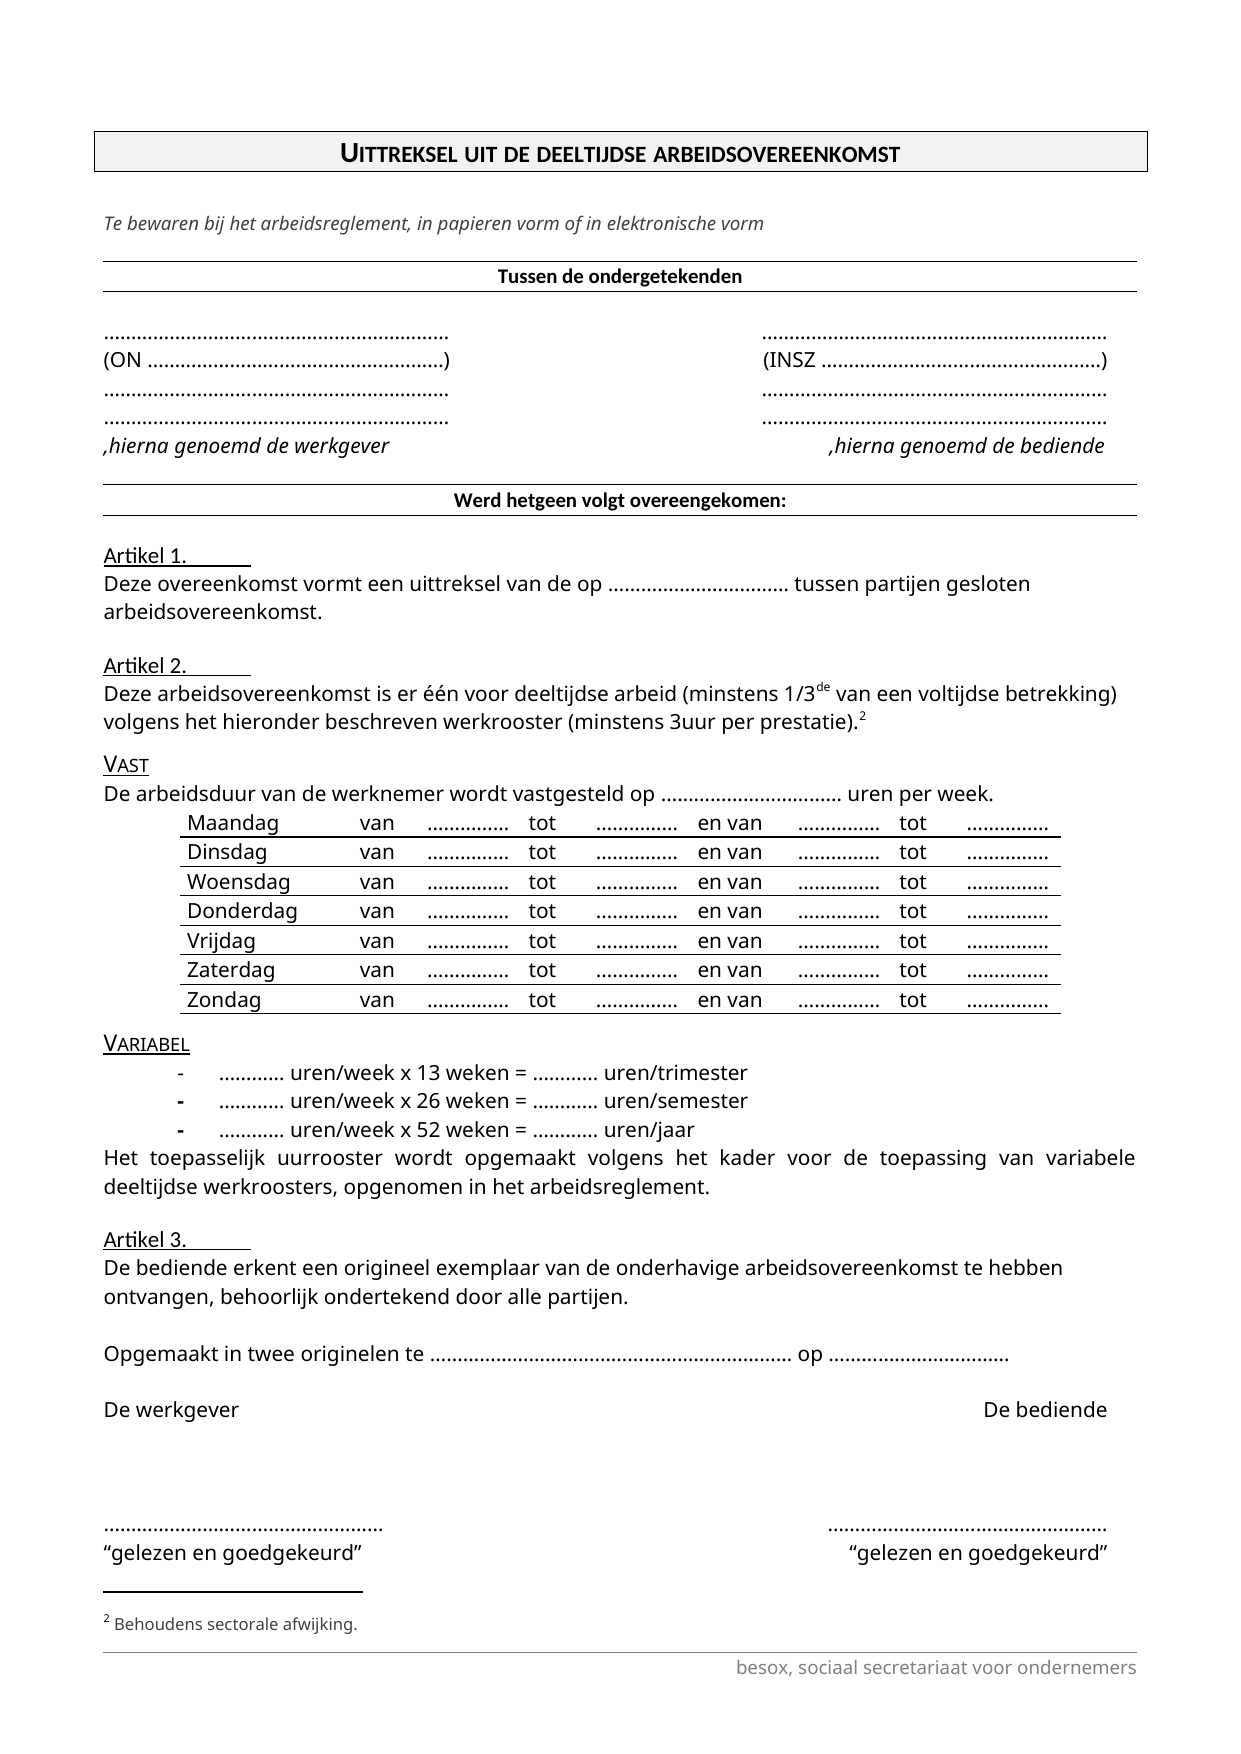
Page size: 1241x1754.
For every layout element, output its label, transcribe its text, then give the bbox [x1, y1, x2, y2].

table_cell tot [892, 955, 954, 984]
subtitle Variabel [103, 1027, 1137, 1058]
subtitle Tussen de ondergetekenden [103, 262, 1137, 291]
table_cell van [352, 955, 415, 984]
table_cell en van [690, 985, 786, 1013]
subtitle Te bewaren bij het arbeidsreglement, in papieren vorm of in elektronische vorm [103, 210, 1137, 236]
table_header …………… [415, 808, 521, 836]
table_cell …………… [584, 955, 690, 984]
table_cell …………… [415, 838, 521, 866]
table_cell tot [521, 838, 583, 866]
table_cell tot [521, 955, 583, 984]
table_cell van [352, 985, 415, 1013]
table_header …………… [786, 808, 892, 836]
text ……………………………………………………… ……………………………………………………… [103, 374, 1137, 402]
text De werkgever De bediende [103, 1396, 1137, 1424]
table_cell …………… [786, 955, 892, 984]
table_cell Donderdag [180, 896, 352, 925]
table_cell tot [892, 896, 954, 925]
table_header …………… [954, 808, 1061, 836]
text Deze overeenkomst vormt een uittreksel van de op …………………………… tussen partijen gesloten arbeidsovereenkomst. [103, 569, 1137, 626]
text De arbeidsduur van de werknemer wordt vastgesteld op …………………………… uren per week. [103, 779, 1137, 808]
table_cell …………… [954, 896, 1061, 925]
table_cell tot [892, 838, 954, 866]
table_cell …………… [786, 896, 892, 925]
table_cell Vrijdag [180, 926, 352, 954]
table_header Maandag [180, 808, 352, 836]
table_cell van [352, 926, 415, 954]
table_cell …………… [415, 896, 521, 925]
table_cell tot [521, 926, 583, 954]
table_cell …………… [786, 838, 892, 866]
title Uittreksel uit de deeltijdse arbeidsovereenkomst [95, 132, 1147, 171]
table_header tot [892, 808, 954, 836]
text Opgemaakt in twee originelen te ………………………………………………………… op …………………………… [103, 1339, 1137, 1367]
table_cell tot [521, 985, 583, 1013]
table_cell tot [892, 926, 954, 954]
table_cell en van [690, 896, 786, 925]
table_header …………… [584, 808, 690, 836]
table_cell en van [690, 867, 786, 895]
text …………………………………………… …………………………………………… [103, 1509, 1137, 1538]
table_cell …………… [584, 985, 690, 1013]
table_cell van [352, 896, 415, 925]
table_cell …………… [415, 985, 521, 1013]
text ,hierna genoemd de werkgever ,hierna genoemd de bediende [103, 431, 1137, 459]
table_cell …………… [786, 926, 892, 954]
table_cell en van [690, 838, 786, 866]
table_cell …………… [786, 985, 892, 1013]
text Het toepasselijk uurrooster wordt opgemaakt volgens het kader voor de toepassing van variabele deeltijdse werkroosters, opgenomen in het arbeidsreglement. [103, 1143, 1137, 1200]
table_cell …………… [584, 896, 690, 925]
table_cell …………… [584, 926, 690, 954]
table_header van [352, 808, 415, 836]
list ………… uren/week x 13 weken = ………… uren/trimester [177, 1058, 1137, 1087]
table_cell Zondag [180, 985, 352, 1013]
text (ON ………………………………………………) (INSZ ……………………………………………) [103, 346, 1137, 374]
text Deze arbeidsovereenkomst is er één voor deeltijdse arbeid (minstens 1/3de van een voltijdse betrekking) volgens het hieronder beschreven werkrooster (minstens 3uur per prestatie). [103, 679, 1137, 736]
table_header tot [521, 808, 583, 836]
table_cell tot [521, 867, 583, 895]
list ………… uren/week x 26 weken = ………… uren/semester [177, 1087, 1137, 1115]
table_cell en van [690, 926, 786, 954]
table_cell …………… [954, 985, 1061, 1013]
table_cell van [352, 838, 415, 866]
table_cell …………… [786, 867, 892, 895]
subtitle Vast [103, 748, 1137, 779]
table_cell …………… [584, 867, 690, 895]
table_cell Zaterdag [180, 955, 352, 984]
text ……………………………………………………… ……………………………………………………… [103, 402, 1137, 431]
table_cell Woensdag [180, 867, 352, 895]
text “gelezen en goedgekeurd” “gelezen en goedgekeurd” [103, 1538, 1137, 1566]
table_cell …………… [954, 955, 1061, 984]
table_cell tot [521, 896, 583, 925]
table_cell …………… [954, 867, 1061, 895]
table_cell Dinsdag [180, 838, 352, 866]
table_cell …………… [415, 926, 521, 954]
table_cell …………… [415, 955, 521, 984]
text ……………………………………………………… ……………………………………………………… [103, 317, 1137, 346]
subtitle Werd hetgeen volgt overeengekomen: [103, 485, 1137, 515]
table_cell van [352, 867, 415, 895]
table_cell …………… [415, 867, 521, 895]
table_cell …………… [584, 838, 690, 866]
table_header en van [690, 808, 786, 836]
table_cell en van [690, 955, 786, 984]
table_cell …………… [954, 838, 1061, 866]
table_cell tot [892, 867, 954, 895]
text De bediende erkent een origineel exemplaar van de onderhavige arbeidsovereenkomst te hebben ontvangen, behoorlijk ondertekend door alle partijen. [103, 1253, 1137, 1310]
list ………… uren/week x 52 weken = ………… uren/jaar [177, 1115, 1137, 1143]
table_cell tot [892, 985, 954, 1013]
table_cell …………… [954, 926, 1061, 954]
